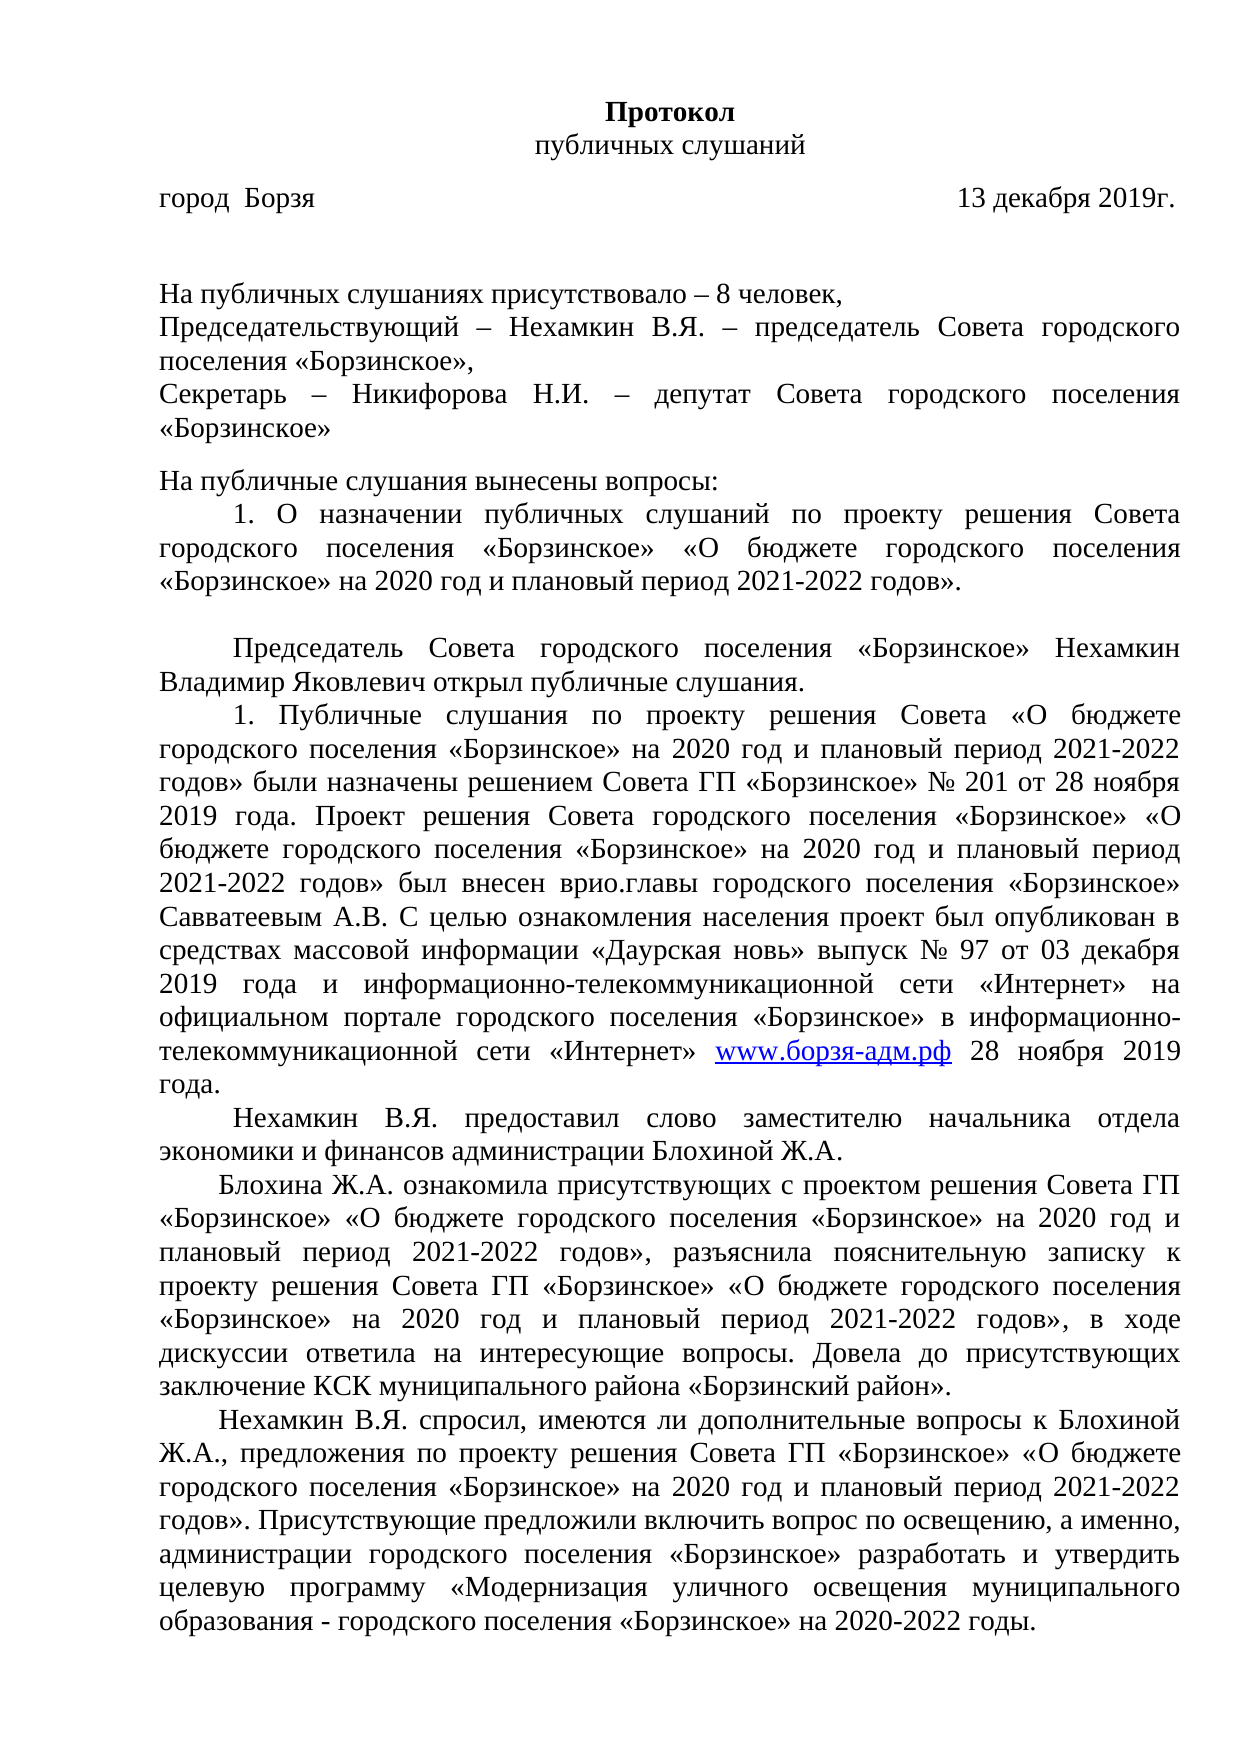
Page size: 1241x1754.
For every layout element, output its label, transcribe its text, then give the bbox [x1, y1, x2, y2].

text Нехамкин В.Я. спросил, имеются ли дополнительные вопросы к Блохиной Ж.А., предложения по проекту решения Совета ГП «Борзинское» «О бюджете городского поселения «Борзинское» на 2020 год и плановый период 2021-2022 годов». Присутствующие предложили включить вопрос по освещению, а именно, администрации городского поселения «Борзинское» разработать и утвердить целевую программу «Модернизация уличного освещения муниципального образования - городского поселения «Борзинское» на 2020-2022 годы. [159, 1402, 1181, 1637]
text Председательствующий – Нехамкин В.Я. – председатель Совета городского поселения «Борзинское», [159, 309, 1181, 376]
text Блохина Ж.А. ознакомила присутствующих с проектом решения Совета ГП «Борзинское» «О бюджете городского поселения «Борзинское» на 2020 год и плановый период 2021-2022 годов», разъяснила пояснительную записку к проекту решения Совета ГП «Борзинское» «О бюджете городского поселения «Борзинское» на 2020 год и плановый период 2021-2022 годов», в ходе дискуссии ответила на интересующие вопросы. Довела до присутствующих заключение КСК муниципального района «Борзинский район». [159, 1167, 1181, 1402]
text 1. О назначении публичных слушаний по проекту решения Совета городского поселения «Борзинское» «О бюджете городского поселения «Борзинское» на 2020 год и плановый период 2021-2022 годов». [159, 496, 1181, 597]
text публичных слушаний [159, 127, 1181, 161]
text На публичных слушаниях присутствовало – 8 человек, [159, 276, 1181, 309]
text Нехамкин В.Я. предоставил слово заместителю начальника отдела экономики и финансов администрации Блохиной Ж.А. [159, 1100, 1181, 1167]
text На публичные слушания вынесены вопросы: [159, 463, 1181, 496]
text Председатель Совета городского поселения «Борзинское» Нехамкин Владимир Яковлевич открыл публичные слушания. [159, 630, 1181, 697]
text 1. Публичные слушания по проекту решения Совета «О бюджете городского поселения «Борзинское» на 2020 год и плановый период 2021-2022 годов» были назначены решением Совета ГП «Борзинское» № 201 от 28 ноября 2019 года. Проект решения Совета городского поселения «Борзинское» «О бюджете городского поселения «Борзинское» на 2020 год и плановый период 2021-2022 годов» был внесен врио.главы городского поселения «Борзинское» Савватеевым А.В. С целью ознакомления населения проект был опубликован в средствах массовой информации «Даурская новь» выпуск № 97 от 03 декабря 2019 года и информационно-телекоммуникационной сети «Интернет» на официальном портале городского поселения «Борзинское» в информационно-телекоммуникационной сети «Интернет» www.борзя-адм.рф 28 ноября 2019 года. [159, 697, 1181, 1100]
text Секретарь – Никифорова Н.И. – депутат Совета городского поселения «Борзинское» [159, 376, 1181, 443]
text Протокол [159, 94, 1181, 127]
text город Борзя 13 декабря 2019г. [159, 180, 1181, 213]
